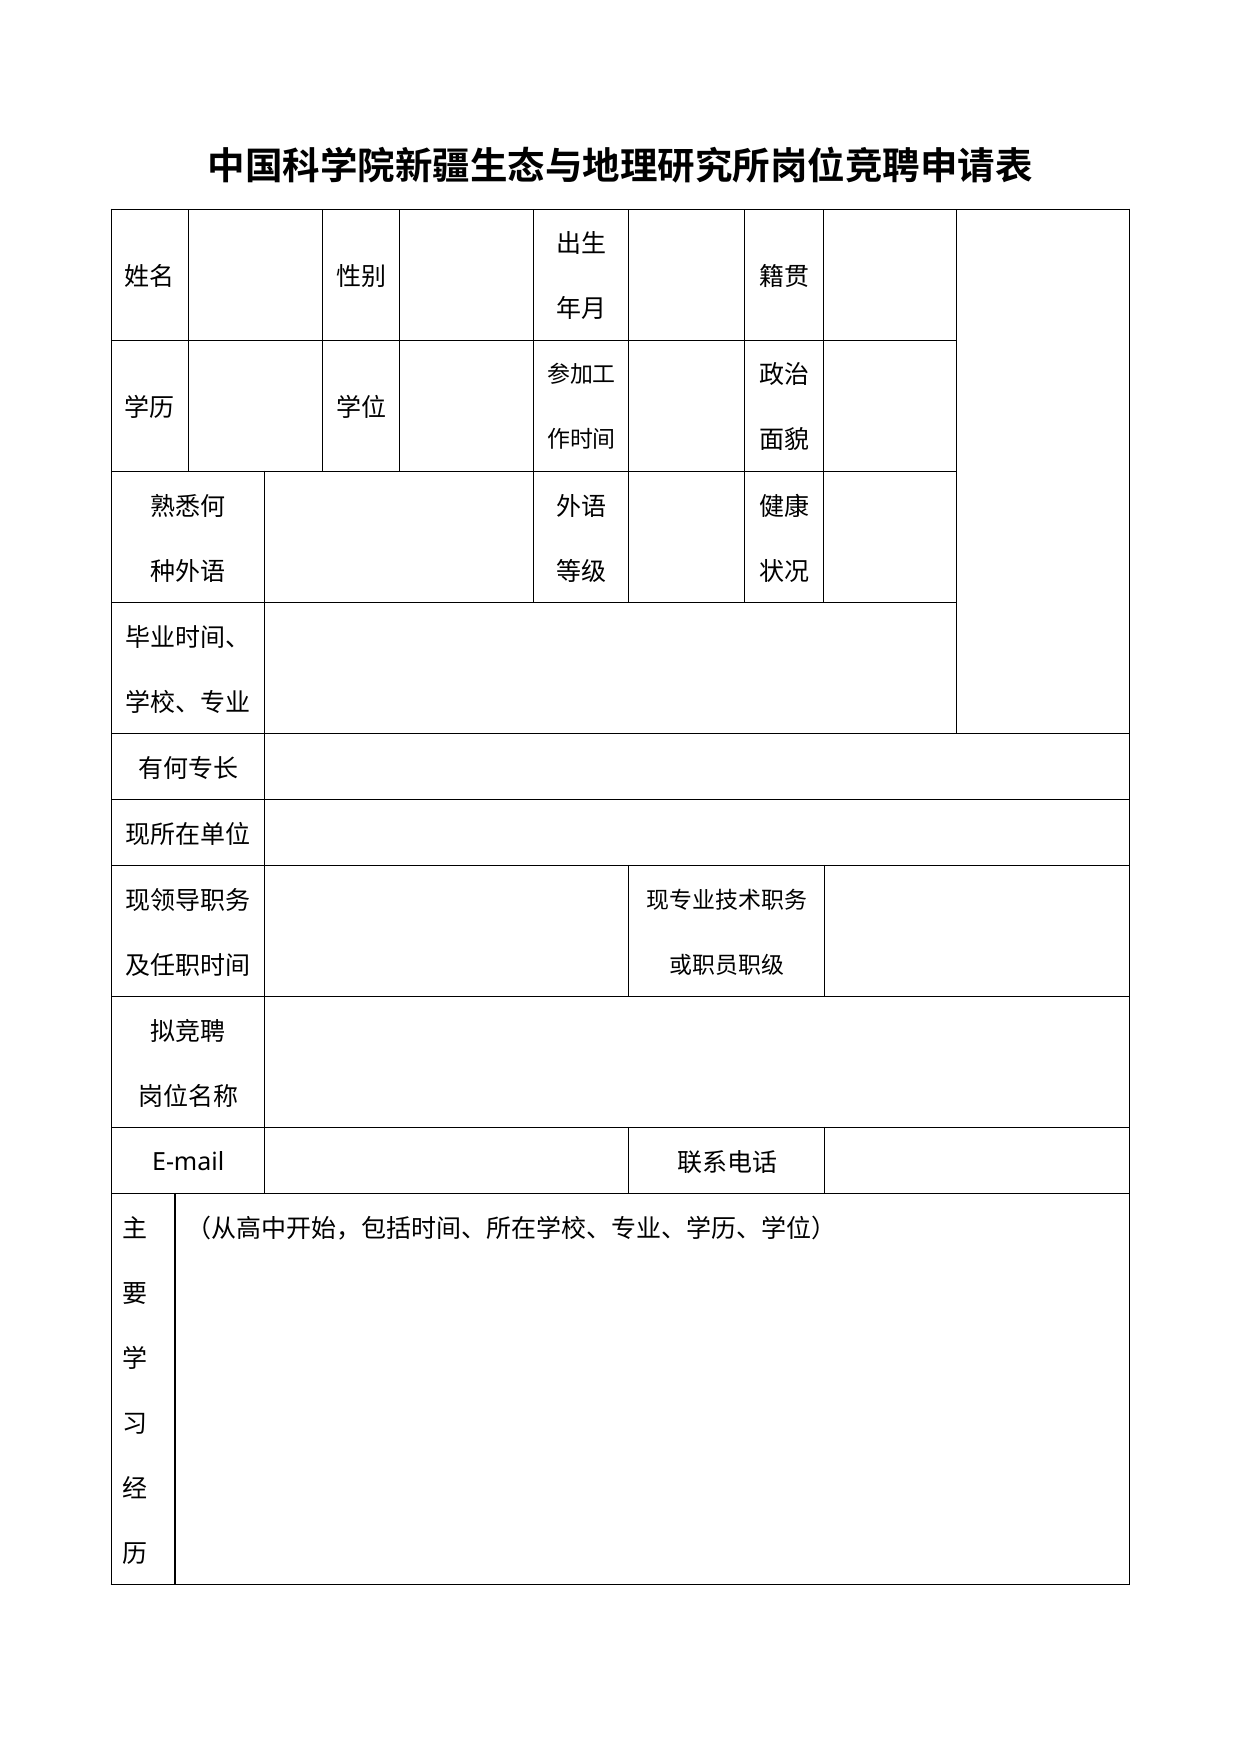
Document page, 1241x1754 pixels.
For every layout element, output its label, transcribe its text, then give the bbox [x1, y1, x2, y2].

table_cell [189, 341, 322, 471]
table_cell 健康状况 [745, 472, 823, 602]
table_cell [265, 734, 1129, 799]
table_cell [176, 1194, 1129, 1584]
table_cell 外语 等级 [534, 472, 628, 602]
table_header 出生 年月 [534, 210, 628, 339]
text 中国科学院新疆生态与地理研究所岗位竞聘申请表 [148, 131, 1093, 196]
table_header 姓名 [112, 210, 188, 339]
table_cell [629, 472, 744, 602]
table_cell 学位 [323, 341, 399, 471]
table_cell 现领导职务及任职时间 [112, 866, 264, 996]
table_header [957, 210, 1129, 733]
table_cell 政治面貌 [745, 341, 823, 471]
table_cell [825, 866, 1129, 996]
table_cell 现所在单位 [112, 800, 264, 865]
table_cell 联系电话 [629, 1128, 824, 1193]
table_cell [825, 1128, 1129, 1193]
table_cell [265, 800, 1129, 865]
table_header [400, 210, 533, 339]
table_header 籍贯 [745, 210, 823, 339]
table_cell [265, 472, 533, 602]
table_header [189, 210, 322, 339]
table_cell [824, 472, 956, 602]
table_cell [400, 341, 533, 471]
table_header [824, 210, 956, 339]
table_cell [824, 341, 956, 471]
table_cell E-mail [112, 1128, 264, 1193]
table_cell 拟竞聘 岗位名称 [112, 997, 264, 1127]
table_cell 参加工作时间 [534, 341, 628, 471]
table_cell 主要学习经历 [112, 1194, 174, 1584]
table_cell 熟悉何 种外语 [112, 472, 264, 602]
table_cell 学历 [112, 341, 188, 471]
table_cell 有何专长 [112, 734, 264, 799]
table_header 性别 [323, 210, 399, 339]
table_cell [265, 603, 956, 733]
table_cell [629, 341, 744, 471]
table_cell 毕业时间、学校、专业 [112, 603, 264, 733]
table_cell [265, 1128, 628, 1193]
table_cell [265, 997, 1129, 1127]
table_cell [265, 866, 628, 996]
table_header [629, 210, 744, 339]
table_cell 现专业技术职务 或职员职级 [629, 866, 824, 996]
